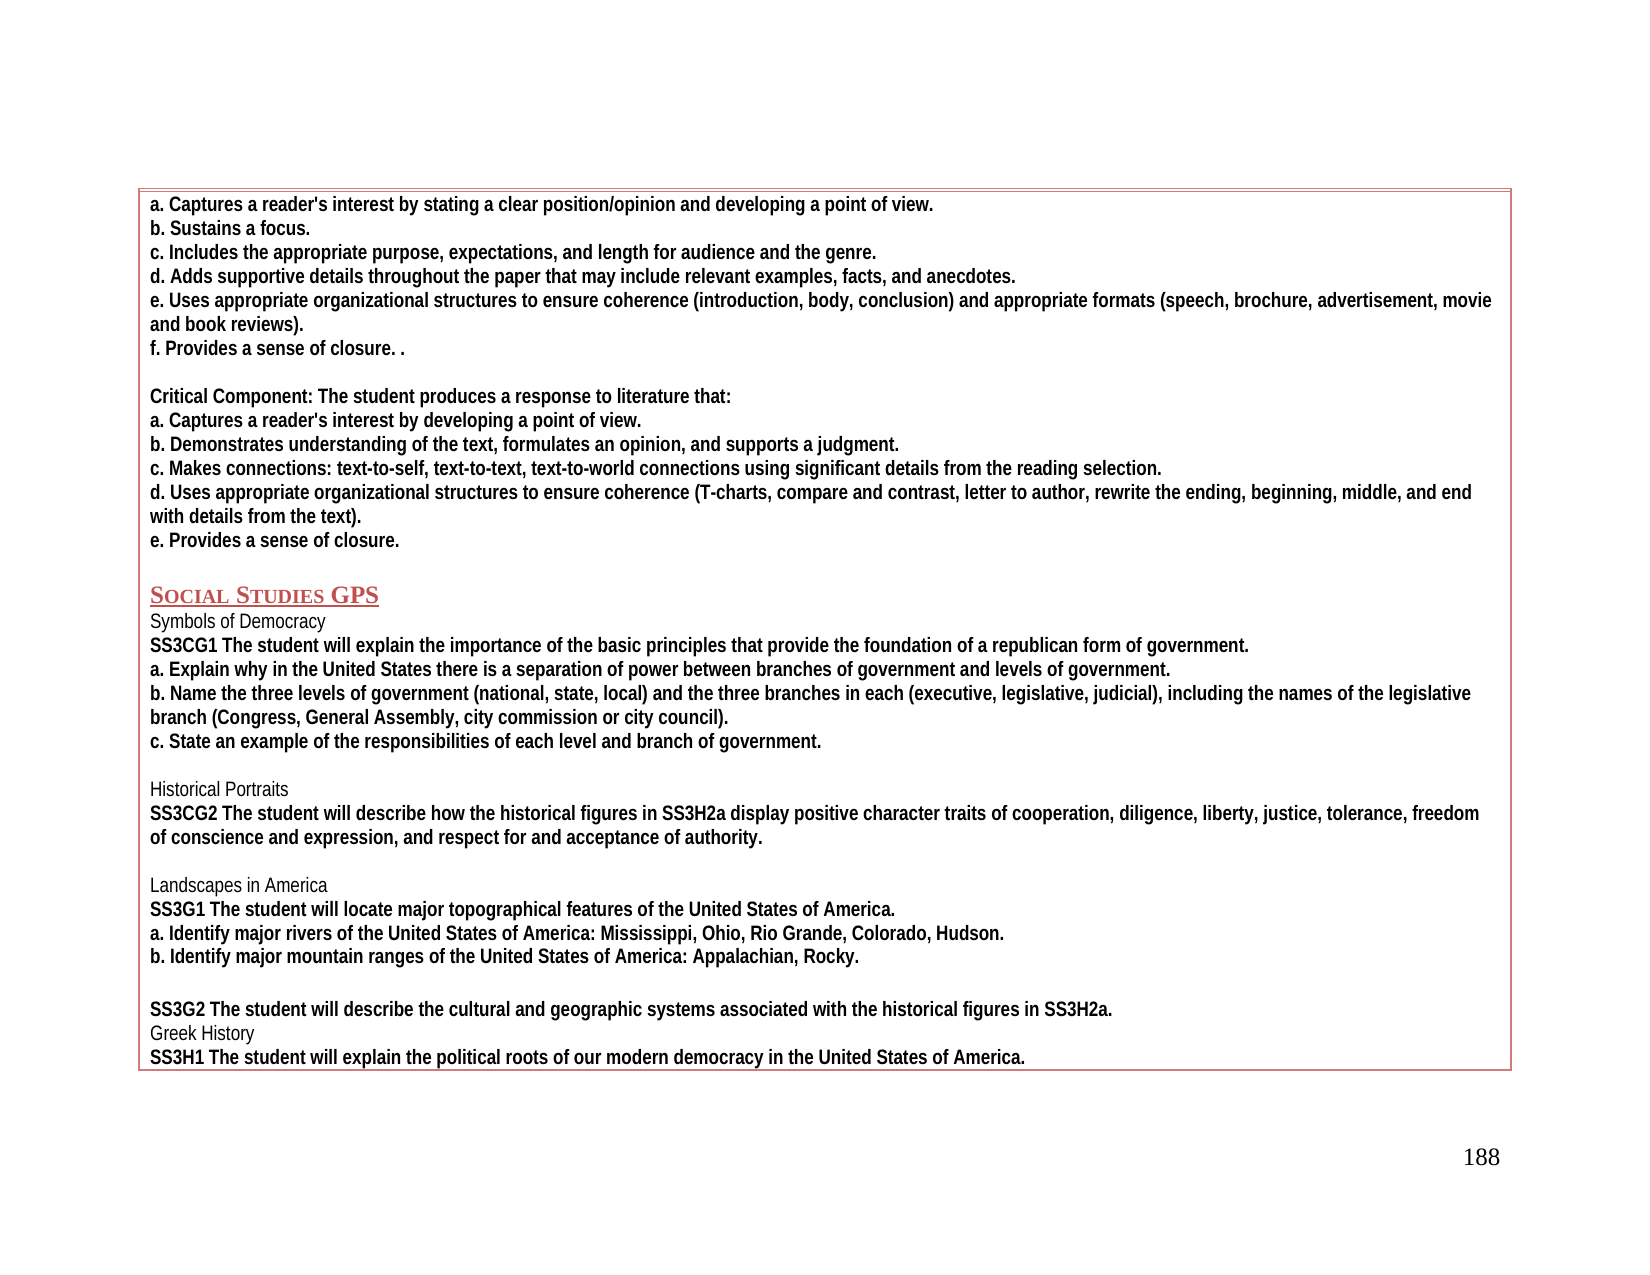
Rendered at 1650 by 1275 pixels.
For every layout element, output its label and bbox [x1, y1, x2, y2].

table_cell [140, 192, 1510, 1069]
